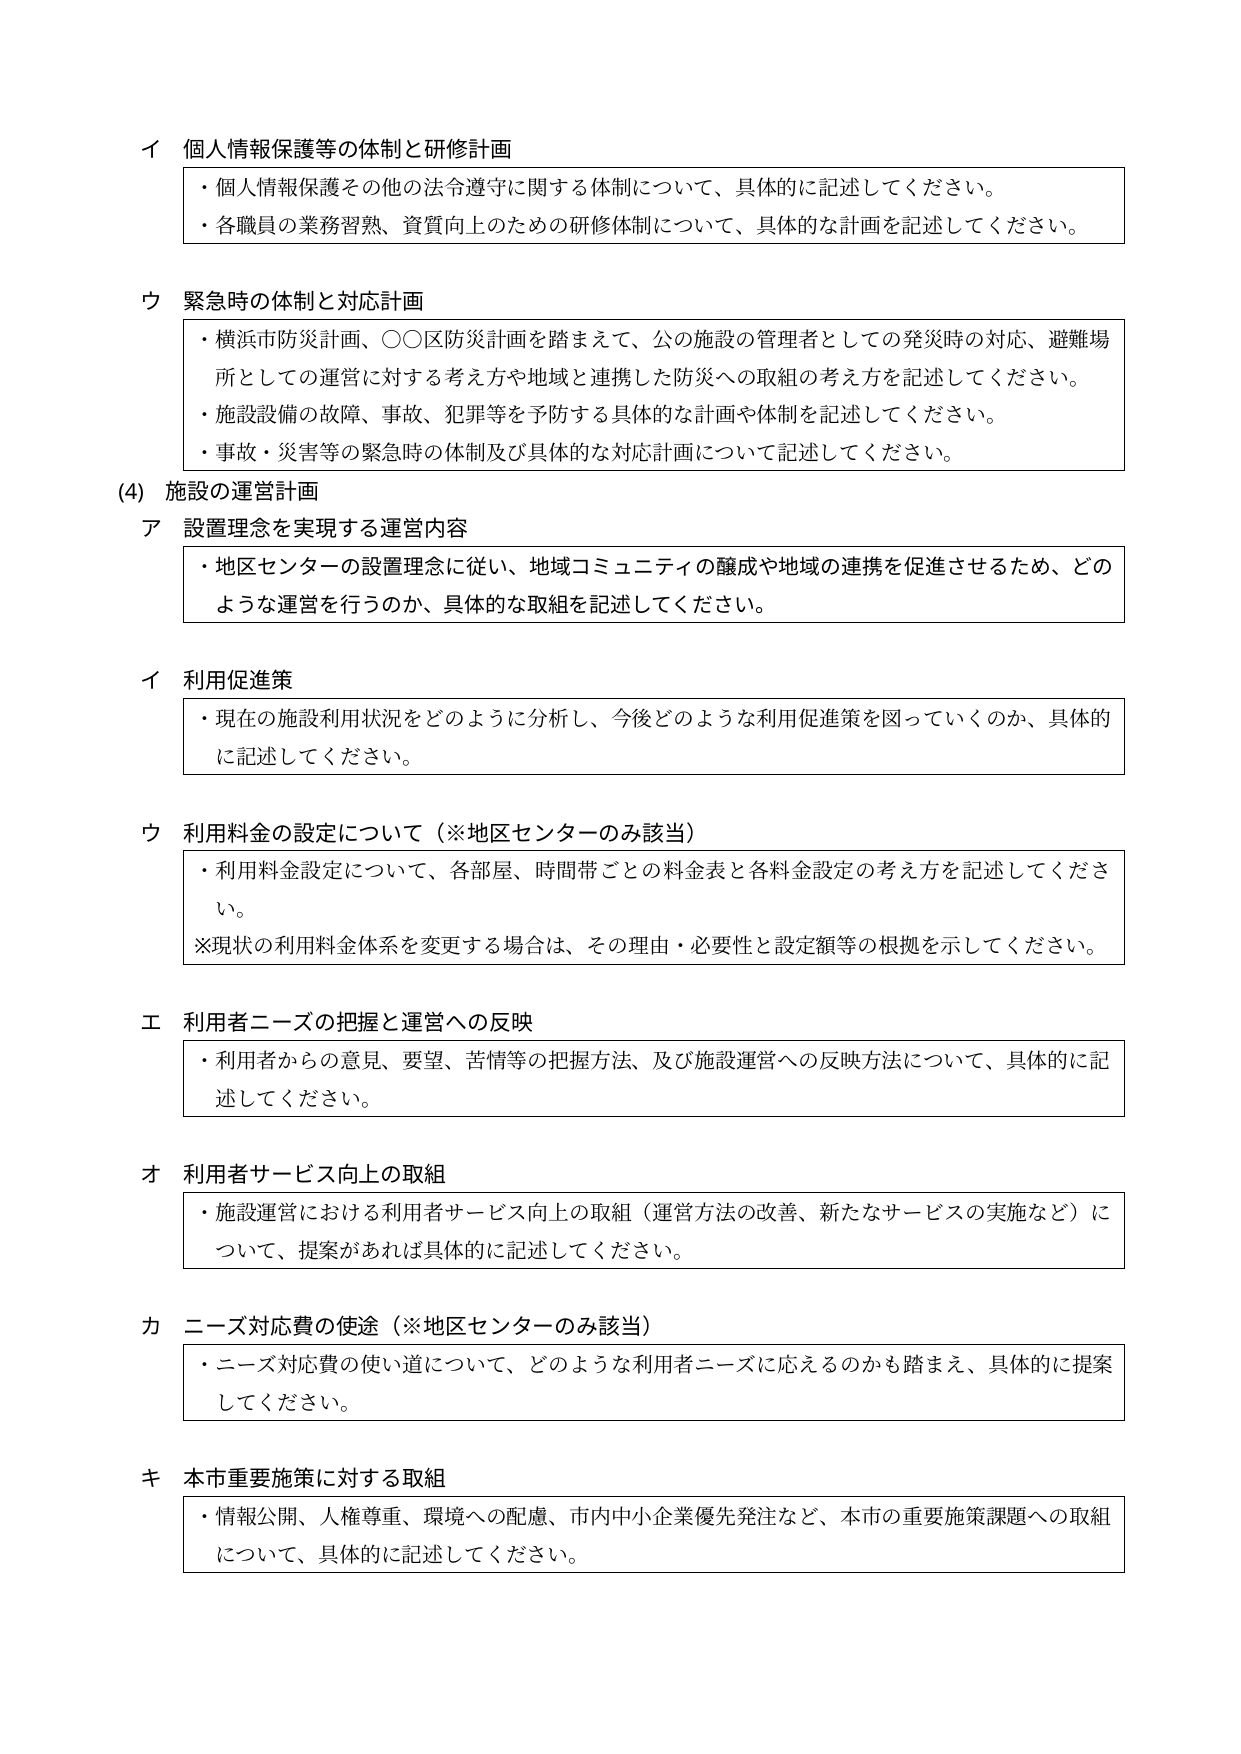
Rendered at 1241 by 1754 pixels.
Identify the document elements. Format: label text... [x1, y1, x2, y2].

table_header ・ニーズ対応費の使い道について、どのような利用者ニーズに応えるのかも踏まえ、具体的に提案してください。 [184, 1345, 1124, 1420]
text イ 個人情報保護等の体制と研修計画 [118, 129, 1122, 167]
table_header ・施設運営における利用者サービス向上の取組（運営方法の改善、新たなサービスの実施など）について、提案があれば具体的に記述してください。 [184, 1193, 1124, 1268]
text ア 設置理念を実現する運営内容 [118, 508, 1122, 546]
table_header ・現在の施設利用状況をどのように分析し、今後どのような利用促進策を図っていくのか、具体的に記述してください。 [184, 699, 1124, 774]
table_header ・個人情報保護その他の法令遵守に関する体制について、具体的に記述してください。 ・各職員の業務習熟、資質向上のための研修体制について、具体的な計画を記述してください。 [184, 168, 1124, 243]
text ウ 利用料金の設定について（※地区センターのみ該当） [118, 813, 1122, 850]
table_header ・地区センターの設置理念に従い、地域コミュニティの醸成や地域の連携を促進させるため、どのような運営を行うのか、具体的な取組を記述してください。 [184, 547, 1124, 622]
table_header ・利用料金設定について、各部屋、時間帯ごとの料金表と各料金設定の考え方を記述してください。 ※現状の利用料金体系を変更する場合は、その理由・必要性と設定額等の根拠を示してください。 [184, 851, 1124, 964]
text オ 利用者サービス向上の取組 [118, 1154, 1122, 1192]
text キ 本市重要施策に対する取組 [118, 1458, 1122, 1496]
text カ ニーズ対応費の使途（※地区センターのみ該当） [118, 1306, 1122, 1344]
text ウ 緊急時の体制と対応計画 [118, 281, 1122, 319]
table_header ・利用者からの意見、要望、苦情等の把握方法、及び施設運営への反映方法について、具体的に記述してください。 [184, 1041, 1124, 1116]
table_header ・横浜市防災計画、○○区防災計画を踏まえて、公の施設の管理者としての発災時の対応、避難場所としての運営に対する考え方や地域と連携した防災への取組の考え方を記述してください。 ・施設設備の故障、事故、犯罪等を予防する具体的な計画や体制を記述してください。 ・事故・災害等の緊急時の体制及び具体的な対応計画について記述してください。 [184, 320, 1124, 470]
table_header ・情報公開、人権尊重、環境への配慮、市内中小企業優先発注など、本市の重要施策課題への取組について、具体的に記述してください。 [184, 1497, 1124, 1572]
text エ 利用者ニーズの把握と運営への反映 [118, 1002, 1122, 1040]
text (4) 施設の運営計画 [118, 471, 1122, 508]
text イ 利用促進策 [118, 661, 1122, 698]
